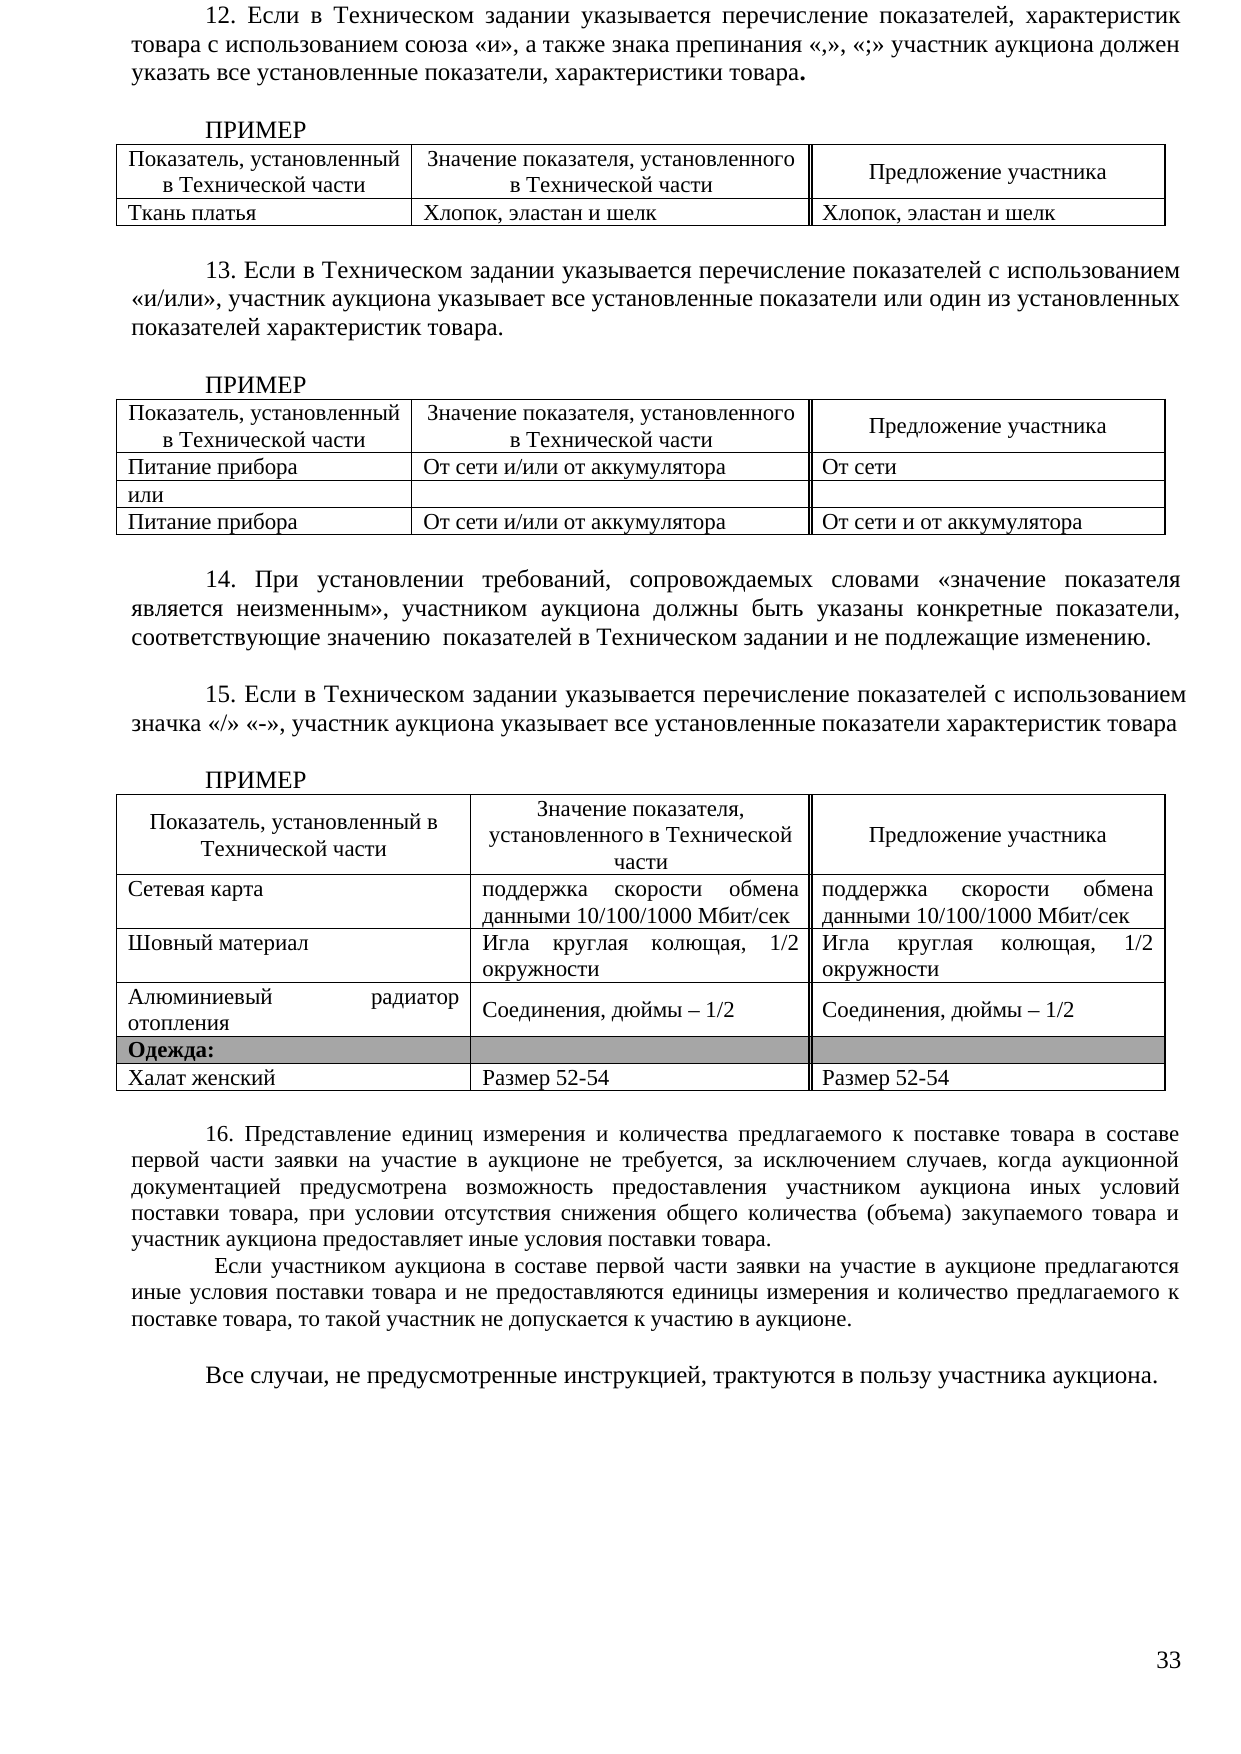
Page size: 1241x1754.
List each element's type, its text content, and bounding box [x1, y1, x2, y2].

table_cell Соединения, дюймы – 1/2 [471, 983, 808, 1036]
table_header Предложение участника [813, 400, 1164, 452]
table_cell Халат женский [117, 1064, 470, 1090]
text Все случаи, не предусмотренные инструкцией, трактуются в пользу участника аукциона. [131, 1360, 1181, 1388]
text 14. При установлении требований, сопровождаемых словами «значение показателя является неизменным», участником аукциона должны быть указаны конкретные показатели, соответствующие значению показателей в Техническом задании и не подлежащие изменению. [131, 564, 1181, 650]
table_cell От сети и от аккумулятора [813, 508, 1164, 534]
table_cell Соединения, дюймы – 1/2 [813, 983, 1164, 1036]
table_cell Хлопок, эластан и шелк [813, 199, 1164, 225]
text ПРИМЕР [131, 115, 1187, 144]
table_cell От сети и/или от аккумулятора [412, 453, 808, 479]
text 13. Если в Техническом задании указывается перечисление показателей с использованием «и/или», участник аукциона указывает все установленные показатели или один из установленных показателей характеристик товара. [131, 255, 1181, 341]
text Если участником аукциона в составе первой части заявки на участие в аукционе предлагаются иные условия поставки товара и не предоставляются единицы измерения и количество предлагаемого к поставке товара, то такой участник не допускается к участию в аукционе. [131, 1252, 1181, 1331]
table_header Показатель, установленный в Технической части [117, 145, 411, 197]
table_header Значение показателя, установленного в Технической части [471, 795, 808, 874]
table_cell Игла круглая колющая, 1/2 окружности [813, 929, 1164, 982]
table_cell Размер 52-54 [471, 1064, 808, 1090]
text ПРИМЕР [131, 765, 1187, 794]
table_cell От сети и/или от аккумулятора [412, 508, 808, 534]
table_cell Одежда: [117, 1037, 470, 1063]
table_cell поддержка скорости обмена данными 10/100/1000 Мбит/сек [471, 875, 808, 928]
table_cell Питание прибора [117, 453, 411, 479]
text 15. Если в Техническом задании указывается перечисление показателей с использованием значка «/» «-», участник аукциона указывает все установленные показатели характеристик товара [131, 679, 1187, 737]
table_cell Сетевая карта [117, 875, 470, 928]
table_cell Размер 52-54 [813, 1064, 1164, 1090]
table_header Значение показателя, установленного в Технической части [412, 400, 808, 452]
table_cell Хлопок, эластан и шелк [412, 199, 808, 225]
text 16. Представление единиц измерения и количества предлагаемого к поставке товара в составе первой части заявки на участие в аукционе не требуется, за исключением случаев, когда аукционной документацией предусмотрена возможность предоставления участником аукциона иных условий поставки товара, при условии отсутствия снижения общего количества (объема) закупаемого товара и участник аукциона предоставляет иные условия поставки товара. [131, 1120, 1181, 1252]
table_cell Питание прибора [117, 508, 411, 534]
text 12. Если в Техническом задании указывается перечисление показателей, характеристик товара с использованием союза «и», а также знака препинания «,», «;» участник аукциона должен указать все установленные показатели, характеристики товара. [131, 0, 1181, 86]
table_cell Игла круглая колющая, 1/2 окружности [471, 929, 808, 982]
table_header Показатель, установленный в Технической части [117, 795, 470, 874]
table_cell [412, 481, 808, 507]
table_cell От сети [813, 453, 1164, 479]
table_header Предложение участника [813, 795, 1164, 874]
table_cell Алюминиевый радиатор отопления [117, 983, 470, 1036]
table_cell поддержка скорости обмена данными 10/100/1000 Мбит/сек [813, 875, 1164, 928]
table_cell [471, 1037, 808, 1063]
table_cell [813, 481, 1164, 507]
table_cell Ткань платья [117, 199, 411, 225]
table_header Значение показателя, установленного в Технической части [412, 145, 808, 197]
table_cell Шовный материал [117, 929, 470, 982]
table_header Предложение участника [813, 145, 1164, 197]
text ПРИМЕР [131, 370, 1187, 398]
table_cell [813, 1037, 1164, 1063]
table_header Показатель, установленный в Технической части [117, 400, 411, 452]
table_cell или [117, 481, 411, 507]
